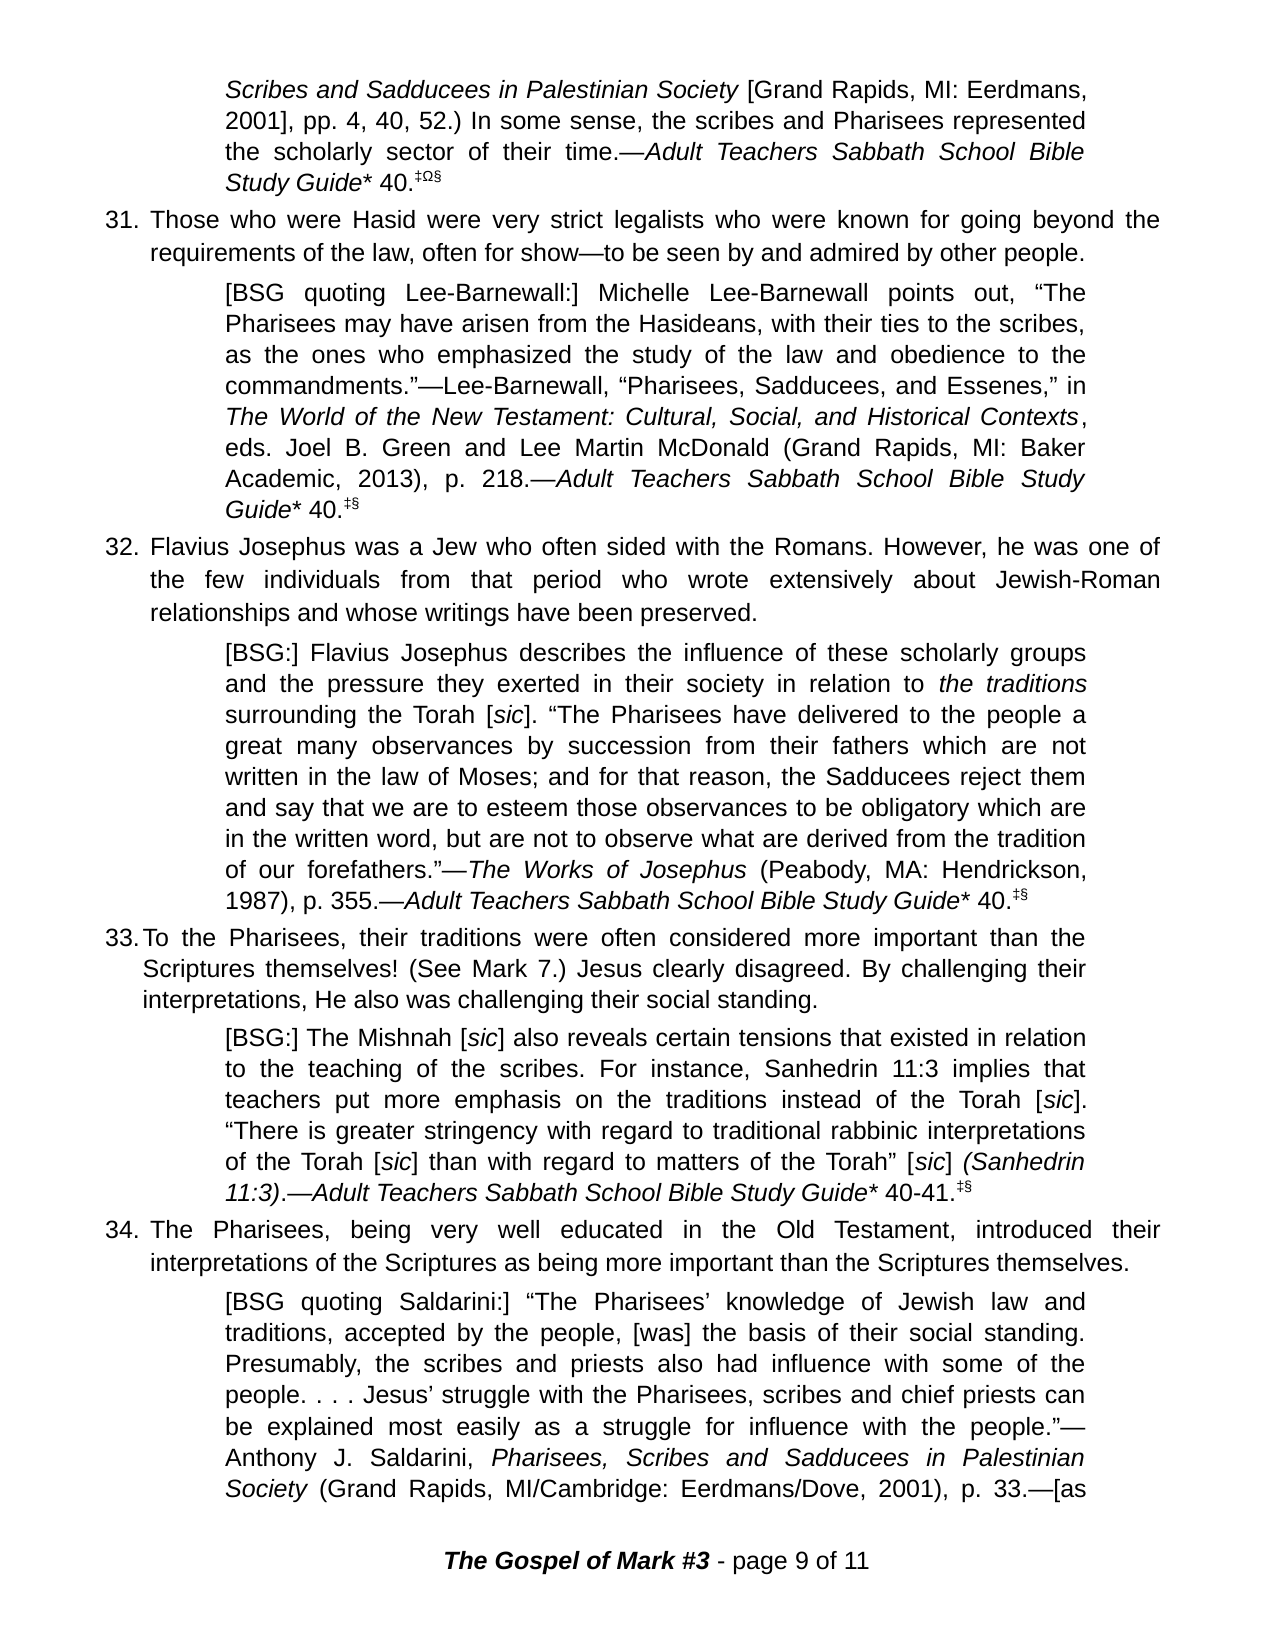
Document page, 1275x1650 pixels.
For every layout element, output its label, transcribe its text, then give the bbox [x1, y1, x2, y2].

list To the Pharisees, their traditions were often considered more important than the Scriptures themselves! (See Mark 7.) Jesus clearly disagreed. By challenging their interpretations, He also was challenging their social standing. [105, 923, 1087, 1014]
list [BSG:] Flavius Josephus describes the influence of these scholarly groups and the pressure they exerted in their society in relation to the traditions surrounding the Torah [sic]. “The Pharisees have delivered to the people a great many observances by succession from their fathers which are not written in the law of Moses; and for that reason, the Sadducees reject them and say that we are to esteem those observances to be obligatory which are in the written word, but are not to observe what are derived from the tradition of our forefathers.”—The Works of Josephus (Peabody, MA: Hendrickson, 1987), p. 355.―Adult Teachers Sabbath School Bible Study Guide* 40.‡§ [225, 638, 1087, 915]
list [BSG quoting Lee-Barnewall:] Michelle Lee-Barnewall points out, “The Pharisees may have arisen from the Hasideans, with their ties to the scribes, as the ones who emphasized the study of the law and obedience to the commandments.”—Lee-Barnewall, “Pharisees, Sadducees, and Essenes,” in The World of the New Testament: Cultural, Social, and Historical Contexts, eds. Joel B. Green and Lee Martin McDonald (Grand Rapids, MI: Baker Academic, 2013), p. 218.―Adult Teachers Sabbath School Bible Study Guide* 40.‡§ [225, 278, 1087, 524]
list [BSG:] The Mishnah [sic] also reveals certain tensions that existed in relation to the teaching of the scribes. For instance, Sanhedrin 11:3 implies that teachers put more emphasis on the traditions instead of the Torah [sic]. “There is greater stringency with regard to traditional rabbinic interpretations of the Torah [sic] than with regard to matters of the Torah” [sic] (Sanhedrin 11:3).―Adult Teachers Sabbath School Bible Study Guide* 40-41.‡§ [225, 1023, 1087, 1207]
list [225, 1287, 1087, 1502]
list Those who were Hasid were very strict legalists who were known for going beyond the requirements of the law, often for show—to be seen by and admired by other people. [105, 205, 1162, 267]
list The Pharisees, being very well educated in the Old Testament, introduced their interpretations of the Scriptures as being more important than the Scriptures themselves. [105, 1215, 1162, 1277]
list Flavius Josephus was a Jew who often sided with the Romans. However, he was one of the few individuals from that period who wrote extensively about Jewish-Roman relationships and whose writings have been preserved. [105, 532, 1162, 627]
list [225, 75, 1087, 197]
